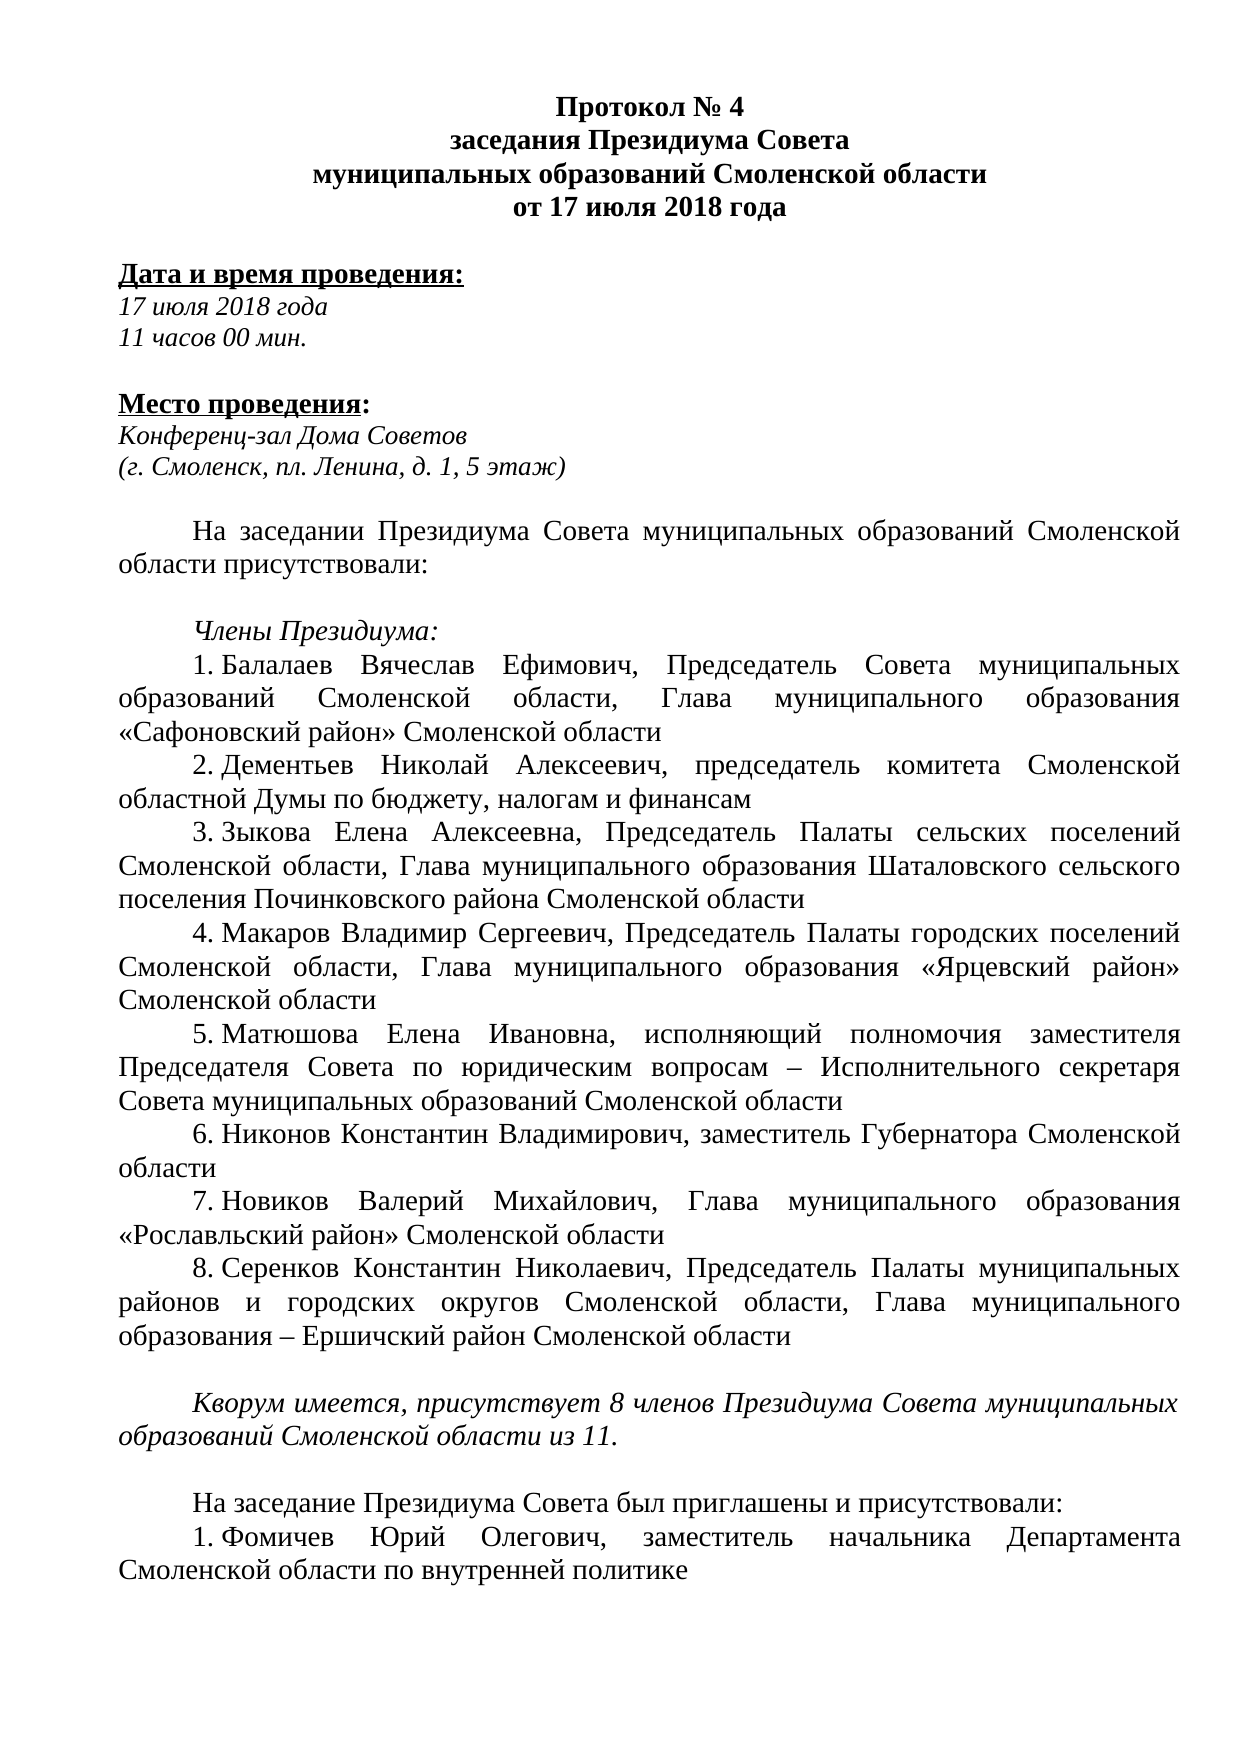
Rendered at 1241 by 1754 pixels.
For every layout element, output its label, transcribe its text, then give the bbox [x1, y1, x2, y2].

text 1. Балалаев Вячеслав Ефимович, Председатель Совета муниципальных образований Смоленской области, Глава муниципального образования «Сафоновский район» Смоленской области [118, 647, 1181, 747]
text 6. Никонов Константин Владимирович, заместитель Губернатора Смоленской области [118, 1116, 1181, 1183]
text Члены Президиума: [118, 613, 1181, 647]
text (г. Смоленск, пл. Ленина, д. 1, 5 этаж) [118, 450, 650, 482]
text На заседание Президиума Совета был приглашены и присутствовали: [118, 1485, 1181, 1519]
text 11 часов 00 мин. [118, 321, 650, 352]
text заседания Президиума Совета [118, 122, 1181, 156]
text 7. Новиков Валерий Михайлович, Глава муниципального образования «Рославльский район» Смоленской области [118, 1183, 1181, 1251]
text На заседании Президиума Совета муниципальных образований Смоленской области присутствовали: [118, 513, 1181, 580]
text Протокол № 4 [118, 89, 1181, 122]
text 2. Дементьев Николай Алексеевич, председатель комитета Смоленской областной Думы по бюджету, налогам и финансам [118, 747, 1181, 814]
text 4. Макаров Владимир Сергеевич, Председатель Палаты городских поселений Смоленской области, Глава муниципального образования «Ярцевский район» Смоленской области [118, 915, 1181, 1016]
text от 17 июля 2018 года [118, 189, 1181, 223]
text 8. Серенков Константин Николаевич, Председатель Палаты муниципальных районов и городских округов Смоленской области, Глава муниципального образования – Ершичский район Смоленской области [118, 1251, 1181, 1351]
text муниципальных образований Смоленской области [118, 156, 1181, 189]
text Кворум имеется, присутствует 8 членов Президиума Совета муниципальных образований Смоленской области из 11. [118, 1385, 1181, 1452]
text Место проведения: [118, 386, 650, 419]
text 17 июля 2018 года [118, 290, 650, 321]
text 5. Матюшова Елена Ивановна, исполняющий полномочия заместителя Председателя Совета по юридическим вопросам – Исполнительного секретаря Совета муниципальных образований Смоленской области [118, 1016, 1181, 1116]
text Конференц-зал Дома Советов [118, 419, 650, 450]
text Дата и время проведения: [118, 256, 1181, 290]
text 1. Фомичев Юрий Олегович, заместитель начальника Департамента Смоленской области по внутренней политике [118, 1519, 1181, 1586]
text 3. Зыкова Елена Алексеевна, Председатель Палаты сельских поселений Смоленской области, Глава муниципального образования Шаталовского сельского поселения Починковского района Смоленской области [118, 814, 1181, 915]
